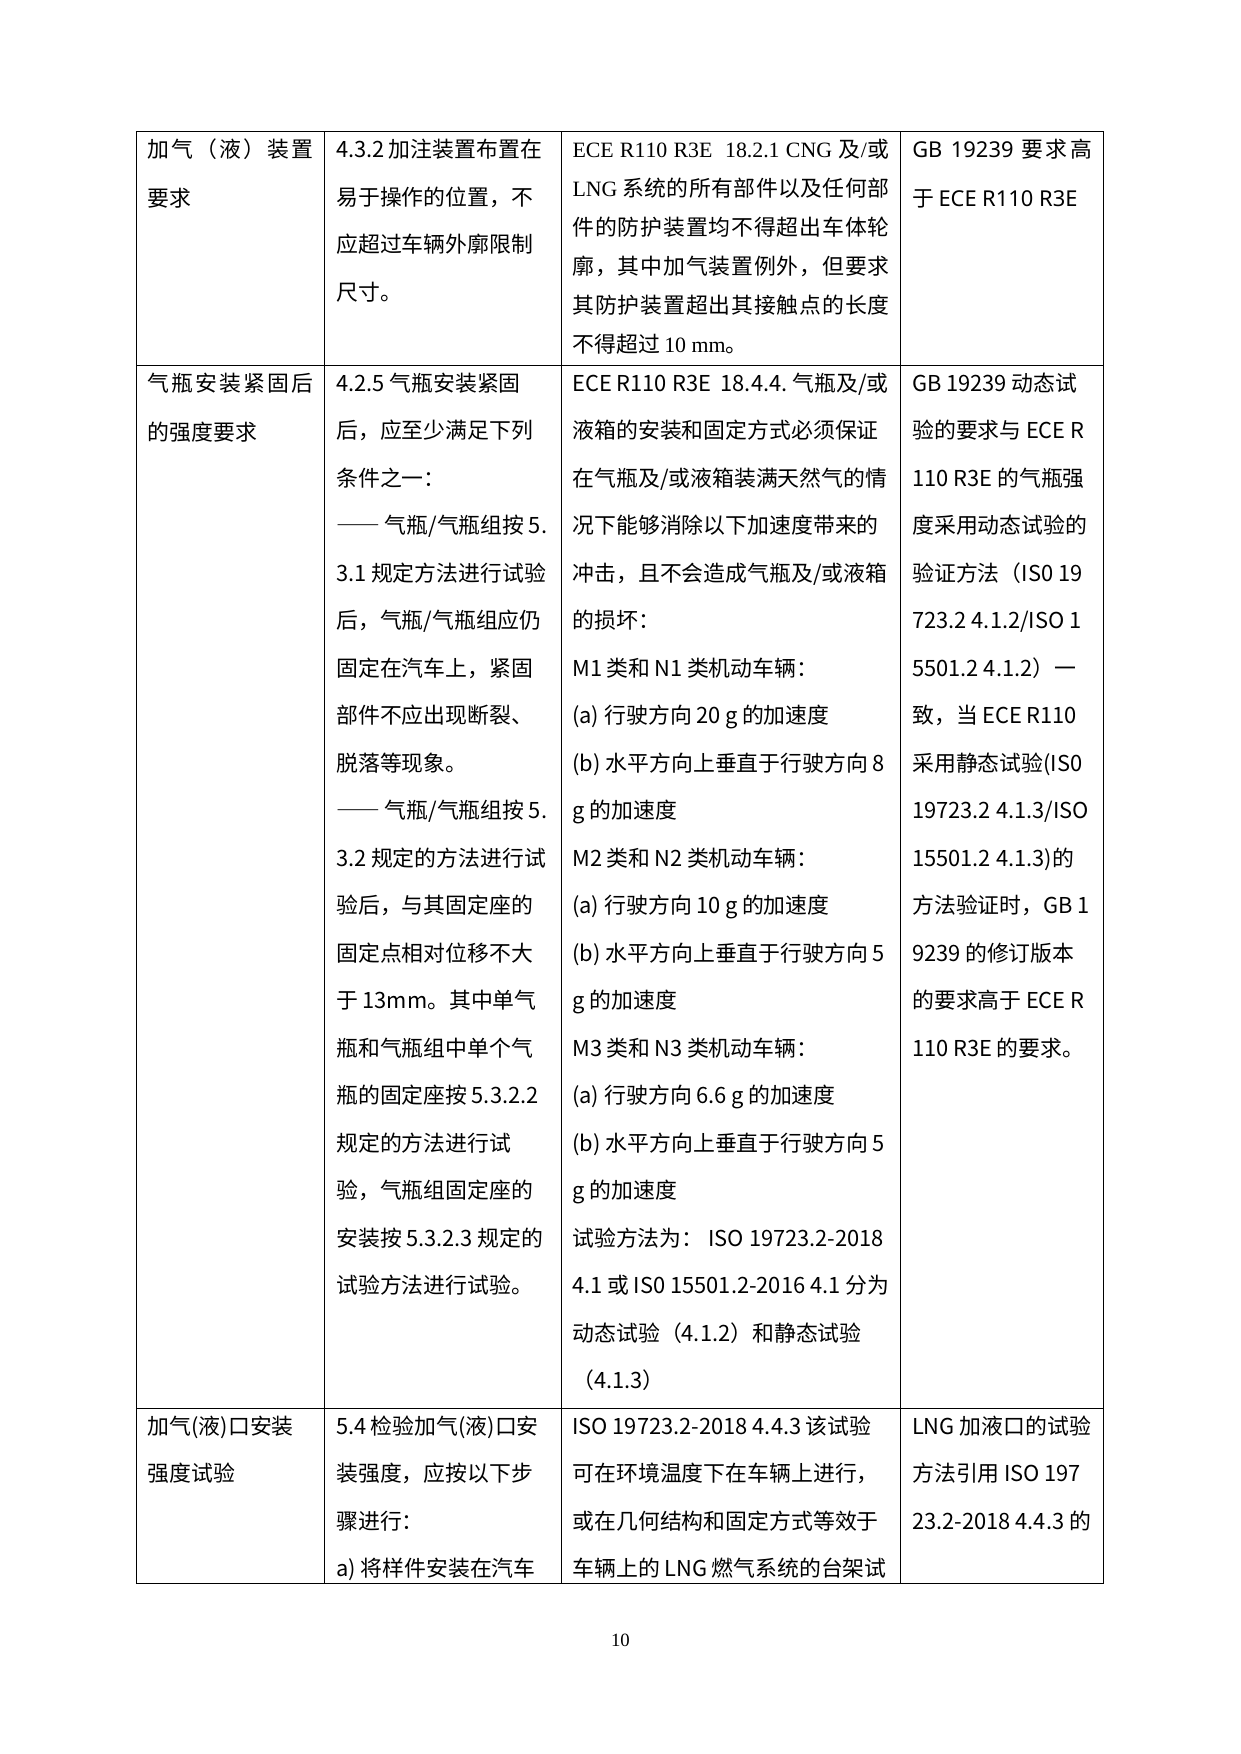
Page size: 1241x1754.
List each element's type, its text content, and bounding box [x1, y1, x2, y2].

table_cell ECE R110 R3E 18.4.4. 气瓶及/或液箱的安装和固定方式必须保证在气瓶及/或液箱装满天然气的情况下能够消除以下加速度带来的冲击，且不会造成气瓶及/或液箱的损坏： M1类和N1类机动车辆： (a) 行驶方向20 g的加速度 (b) 水平方向上垂直于行驶方向8 g的加速度 M2类和N2类机动车辆： (a) 行驶方向10 g的加速度 (b) 水平方向上垂直于行驶方向5 g的加速度 M3类和N3类机动车辆： (a) 行驶方向6.6 g的加速度 (b) 水平方向上垂直于行驶方向5 g的加速度 试验方法为： ISO 19723.2-2018 4.1 或IS0 15501.2-2016 4.1 分为动态试验（4.1.2）和静态试验（4.1.3） [562, 366, 900, 1408]
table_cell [562, 1409, 900, 1583]
table_cell GB 19239动态试验的要求与ECE R110 R3E 的气瓶强度采用动态试验的验证方法（IS0 19723.2 4.1.2/ISO 15501.2 4.1.2）一致，当ECE R110采用静态试验(IS0 19723.2 4.1.3/ISO 15501.2 4.1.3)的方法验证时，GB 19239的修订版本的要求高于ECE R110 R3E的要求。 [901, 366, 1103, 1408]
table_cell 加气(液)口安装强度试验 [137, 1409, 324, 1583]
table_cell 4.2.5 气瓶安装紧固后，应至少满足下列条件之一： —— 气瓶/气瓶组按5.3.1规定方法进行试验后，气瓶/气瓶组应仍固定在汽车上，紧固部件不应出现断裂、脱落等现象。 —— 气瓶/气瓶组按5.3.2规定的方法进行试验后，与其固定座的固定点相对位移不大于13mm。其中单气瓶和气瓶组中单个气瓶的固定座按5.3.2.2规定的方法进行试验，气瓶组固定座的安装按5.3.2.3规定的试验方法进行试验。 [325, 366, 561, 1408]
table_cell 4.3.2加注装置布置在易于操作的位置，不应超过车辆外廓限制尺寸。 [325, 132, 561, 365]
table_cell 气瓶安装紧固后的强度要求 [137, 366, 324, 1408]
table_cell ECE R110 R3E 18.2.1 CNG及/或LNG系统的所有部件以及任何部件的防护装置均不得超出车体轮廓，其中加气装置例外，但要求其防护装置超出其接触点的长度不得超过10 mm。 [562, 132, 900, 365]
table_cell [325, 1409, 561, 1583]
table_cell 加气（液）装置要求 [137, 132, 324, 365]
table_cell GB 19239要求高于ECE R110 R3E [901, 132, 1103, 365]
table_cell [901, 1409, 1103, 1583]
